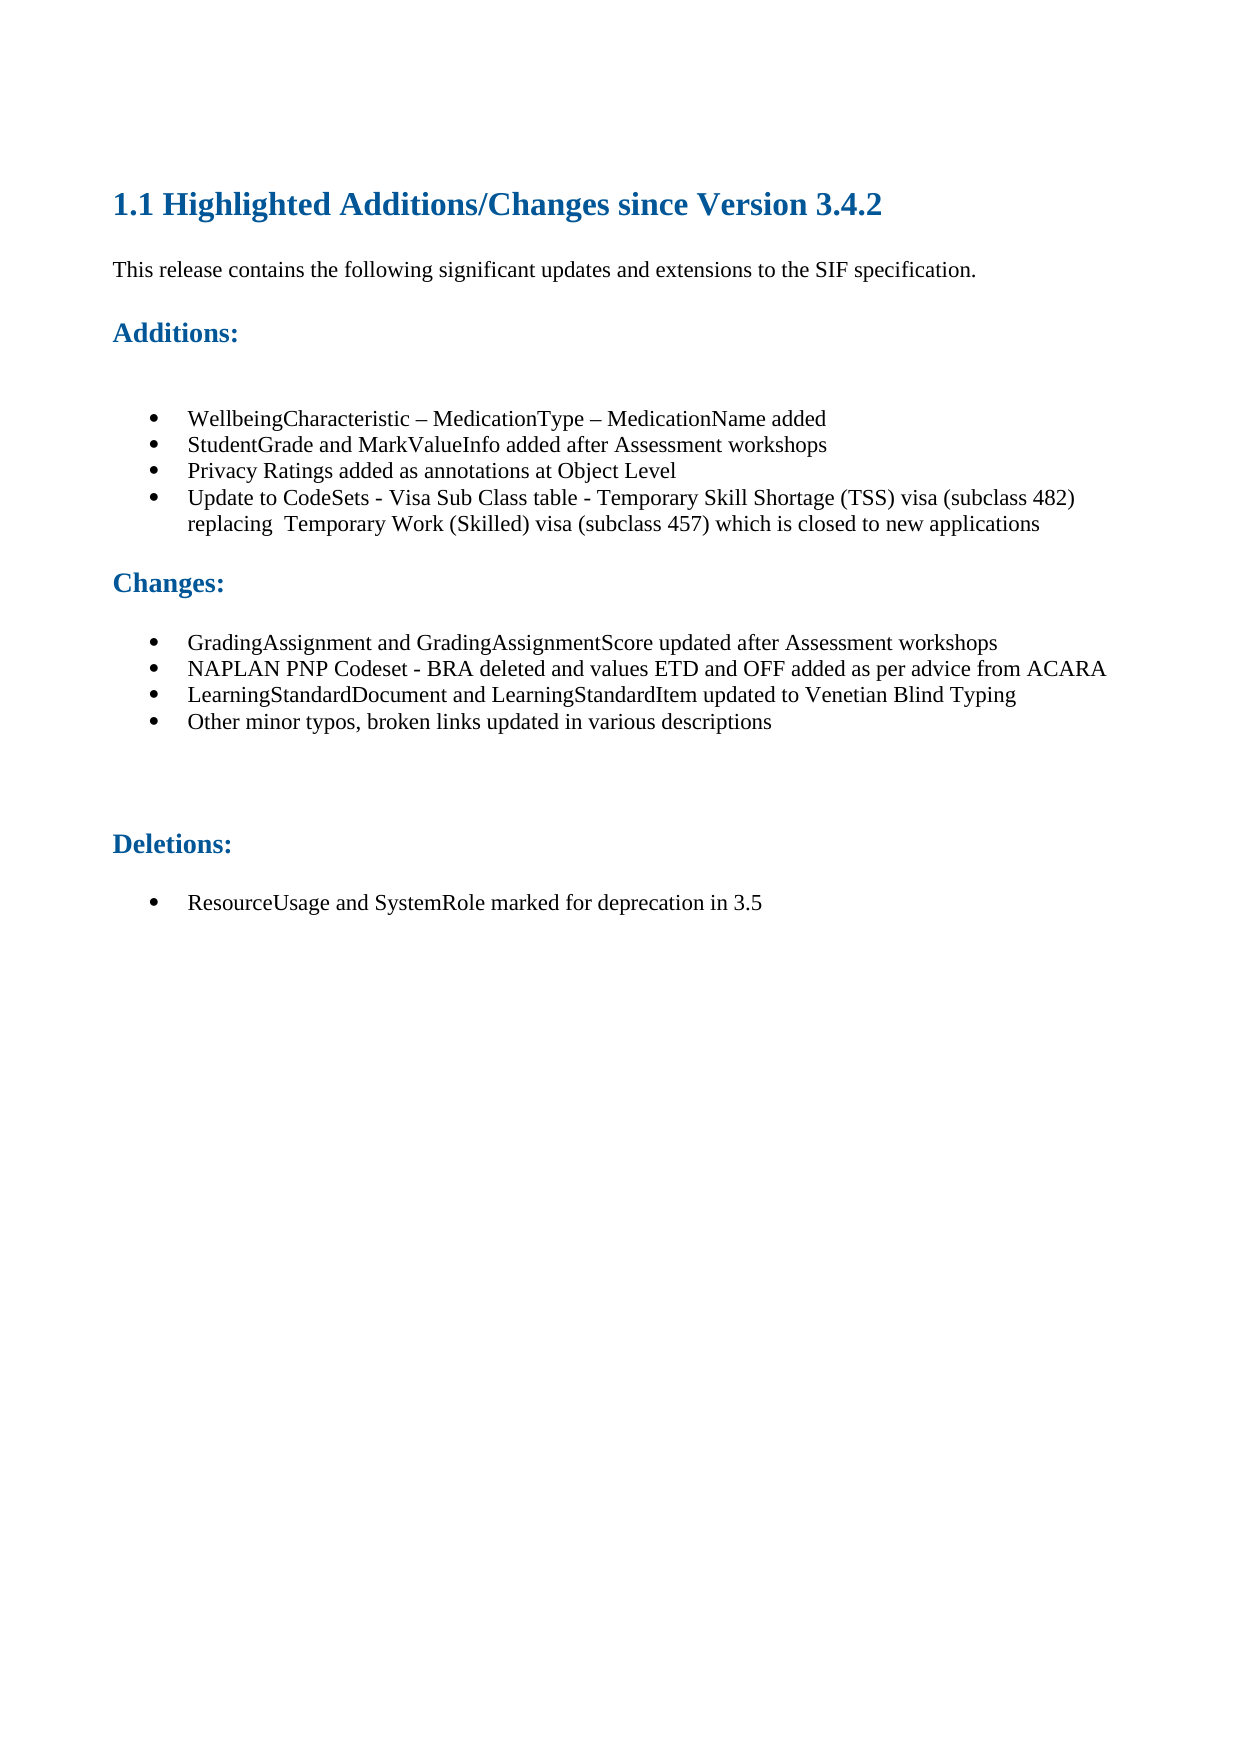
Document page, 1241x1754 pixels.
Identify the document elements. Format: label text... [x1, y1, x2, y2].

list LearningStandardDocument and LearningStandardItem updated to Venetian Blind Typing [150, 682, 1128, 708]
text 1.1 Highlighted Additions/Changes since Version 3.4.2 [112, 184, 1128, 222]
list StudentGrade and MarkValueInfo added after Assessment workshops [150, 431, 1128, 457]
list GradingAssignment and GradingAssignmentScore updated after Assessment workshops [150, 629, 1128, 655]
text Additions: [112, 316, 1128, 348]
list Other minor typos, broken links updated in various descriptions [150, 708, 1128, 734]
text Changes: [112, 566, 1128, 599]
list WellbeingCharacteristic – MedicationType – MedicationName added [150, 405, 1128, 431]
list ResourceUsage and SystemRole marked for deprecation in 3.5 [150, 889, 1128, 915]
list Update to CodeSets - Visa Sub Class table - Temporary Skill Shortage (TSS) visa (subclass 482) replacing Temporary Work (Skilled) visa (subclass 457) which is closed to new applications [150, 484, 1128, 536]
text This release contains the following significant updates and extensions to the SIF specification. [112, 256, 1128, 282]
list Privacy Ratings added as annotations at Object Level [150, 457, 1128, 484]
text Deletions: [112, 827, 1128, 859]
list NAPLAN PNP Codeset - BRA deleted and values ETD and OFF added as per advice from ACARA [150, 655, 1128, 682]
